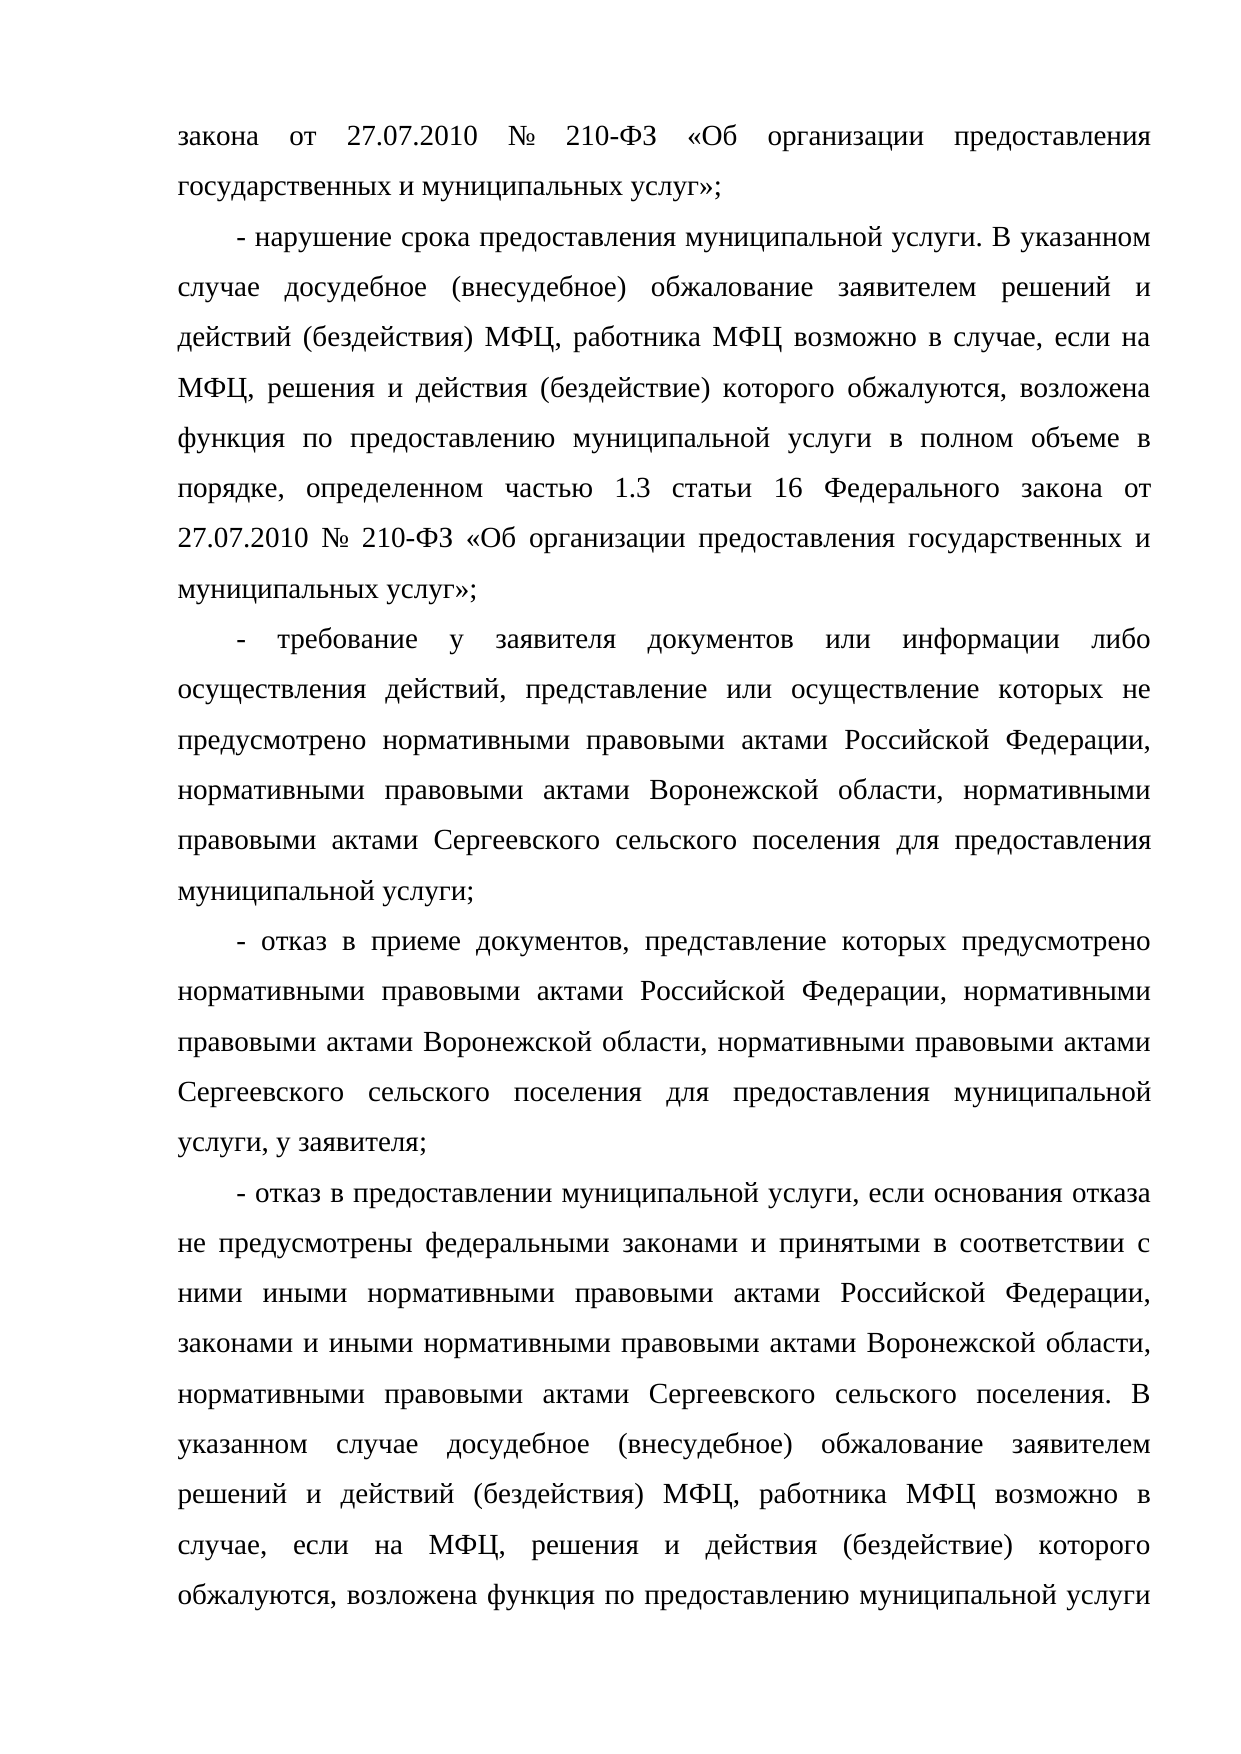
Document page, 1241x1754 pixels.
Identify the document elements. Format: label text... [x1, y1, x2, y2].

text - нарушение срока предоставления муниципальной услуги. В указанном случае досудебное (внесудебное) обжалование заявителем решений и действий (бездействия) МФЦ, работника МФЦ возможно в случае, если на МФЦ, решения и действия (бездействие) которого обжалуются, возложена функция по предоставлению муниципальной услуги в полном объеме в порядке, определенном частью 1.3 статьи 16 Федерального закона от 27.07.2010 № 210-ФЗ «Об организации предоставления государственных и муниципальных услуг»; [177, 219, 1152, 604]
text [177, 1175, 1152, 1611]
text - отказ в приеме документов, представление которых предусмотрено нормативными правовыми актами Российской Федерации, нормативными правовыми актами Воронежской области, нормативными правовыми актами Сергеевского сельского поселения для предоставления муниципальной услуги, у заявителя; [177, 923, 1152, 1158]
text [177, 118, 1152, 202]
text - требование у заявителя документов или информации либо осуществления действий, представление или осуществление которых не предусмотрено нормативными правовыми актами Российской Федерации, нормативными правовыми актами Воронежской области, нормативными правовыми актами Сергеевского сельского поселения для предоставления муниципальной услуги; [177, 621, 1152, 906]
